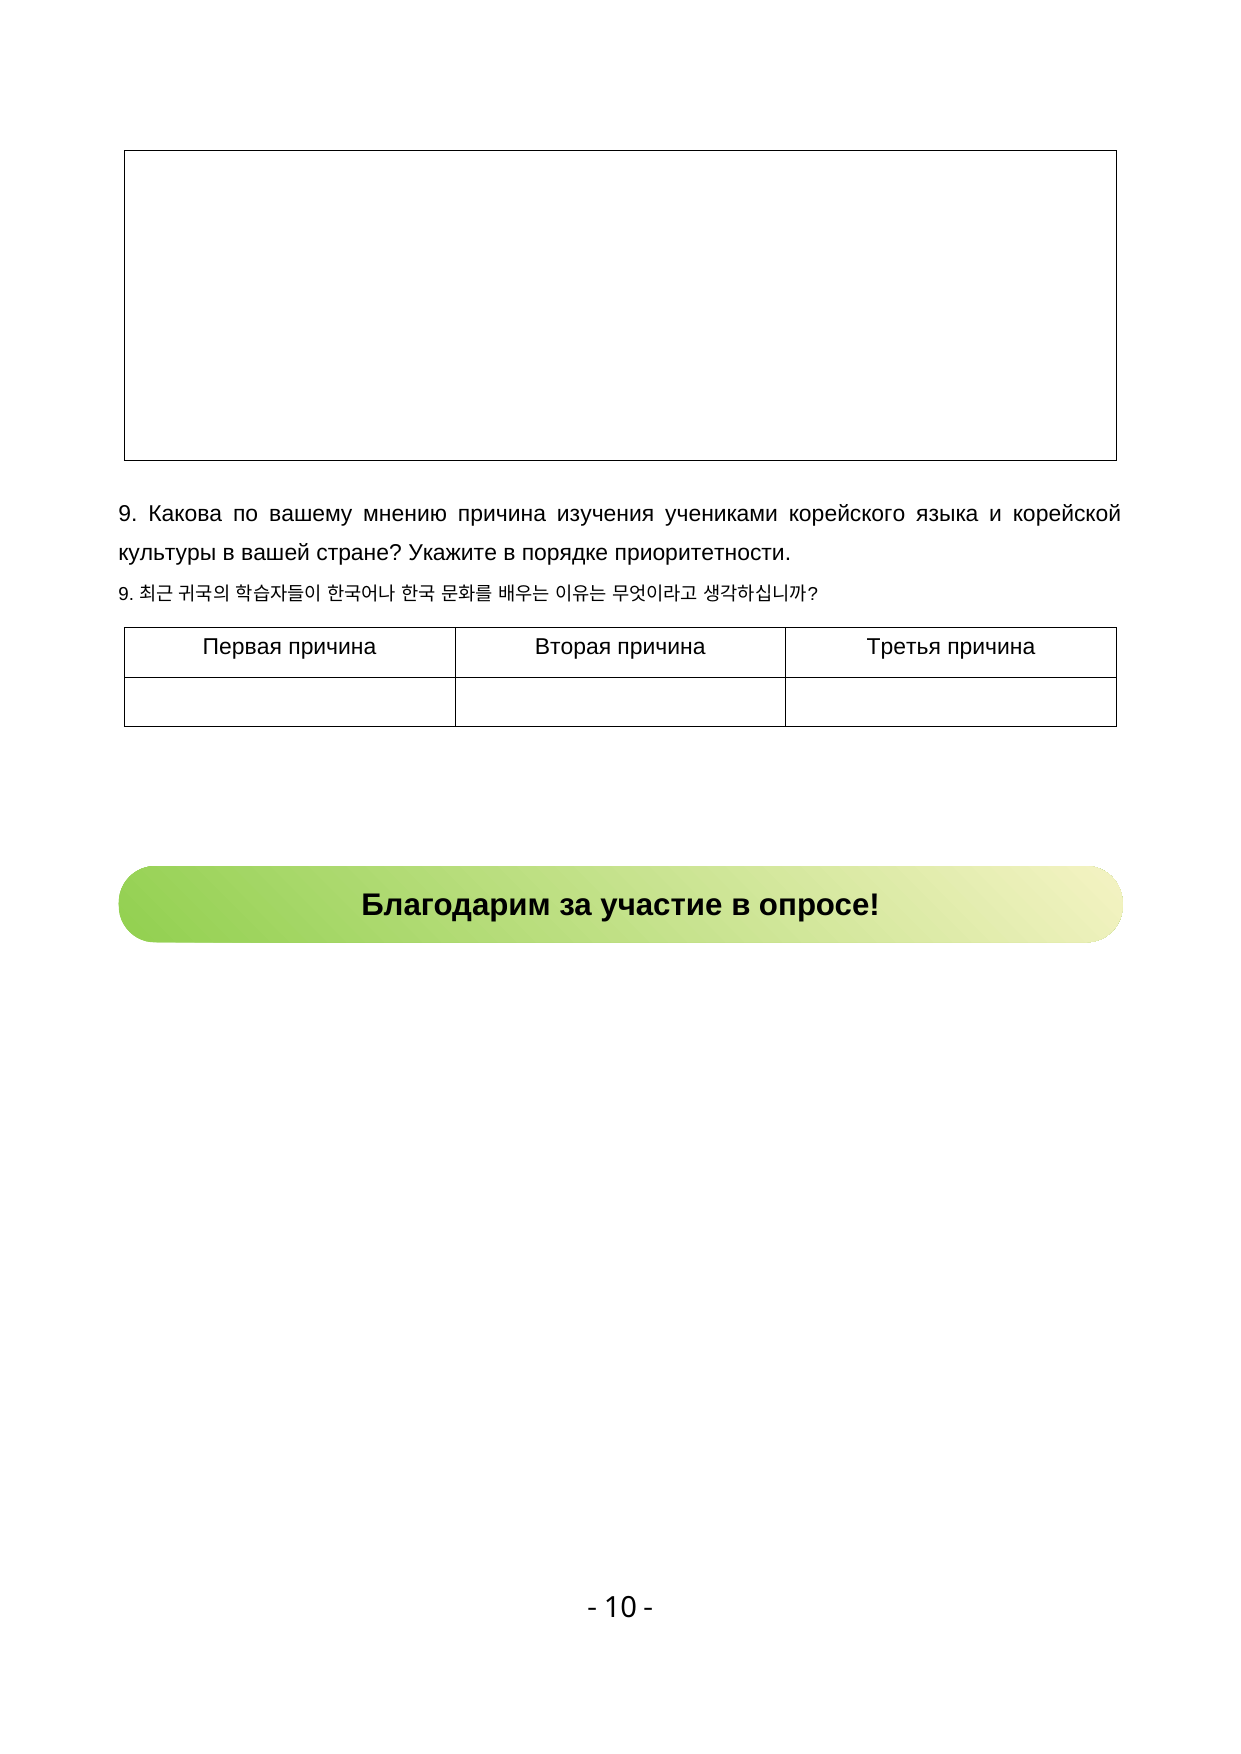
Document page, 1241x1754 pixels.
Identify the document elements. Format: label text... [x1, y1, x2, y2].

text 9. Какова по вашему мнению причина изучения учениками корейского языка и корейской культуры в вашей стране? Укажите в порядке приоритетности. [118, 499, 1122, 565]
table_cell [456, 678, 785, 726]
table_header [125, 151, 1116, 459]
table_cell [125, 678, 455, 726]
table_cell [786, 678, 1116, 726]
text 9. 최근 귀국의 학습자들이 한국어나 한국 문화를 배우는 이유는 무엇이라고 생각하십니까? [118, 578, 1122, 606]
table_header Третья причина [786, 628, 1116, 677]
table_header Вторая причина [456, 628, 785, 677]
table_header Первая причина [125, 628, 455, 677]
